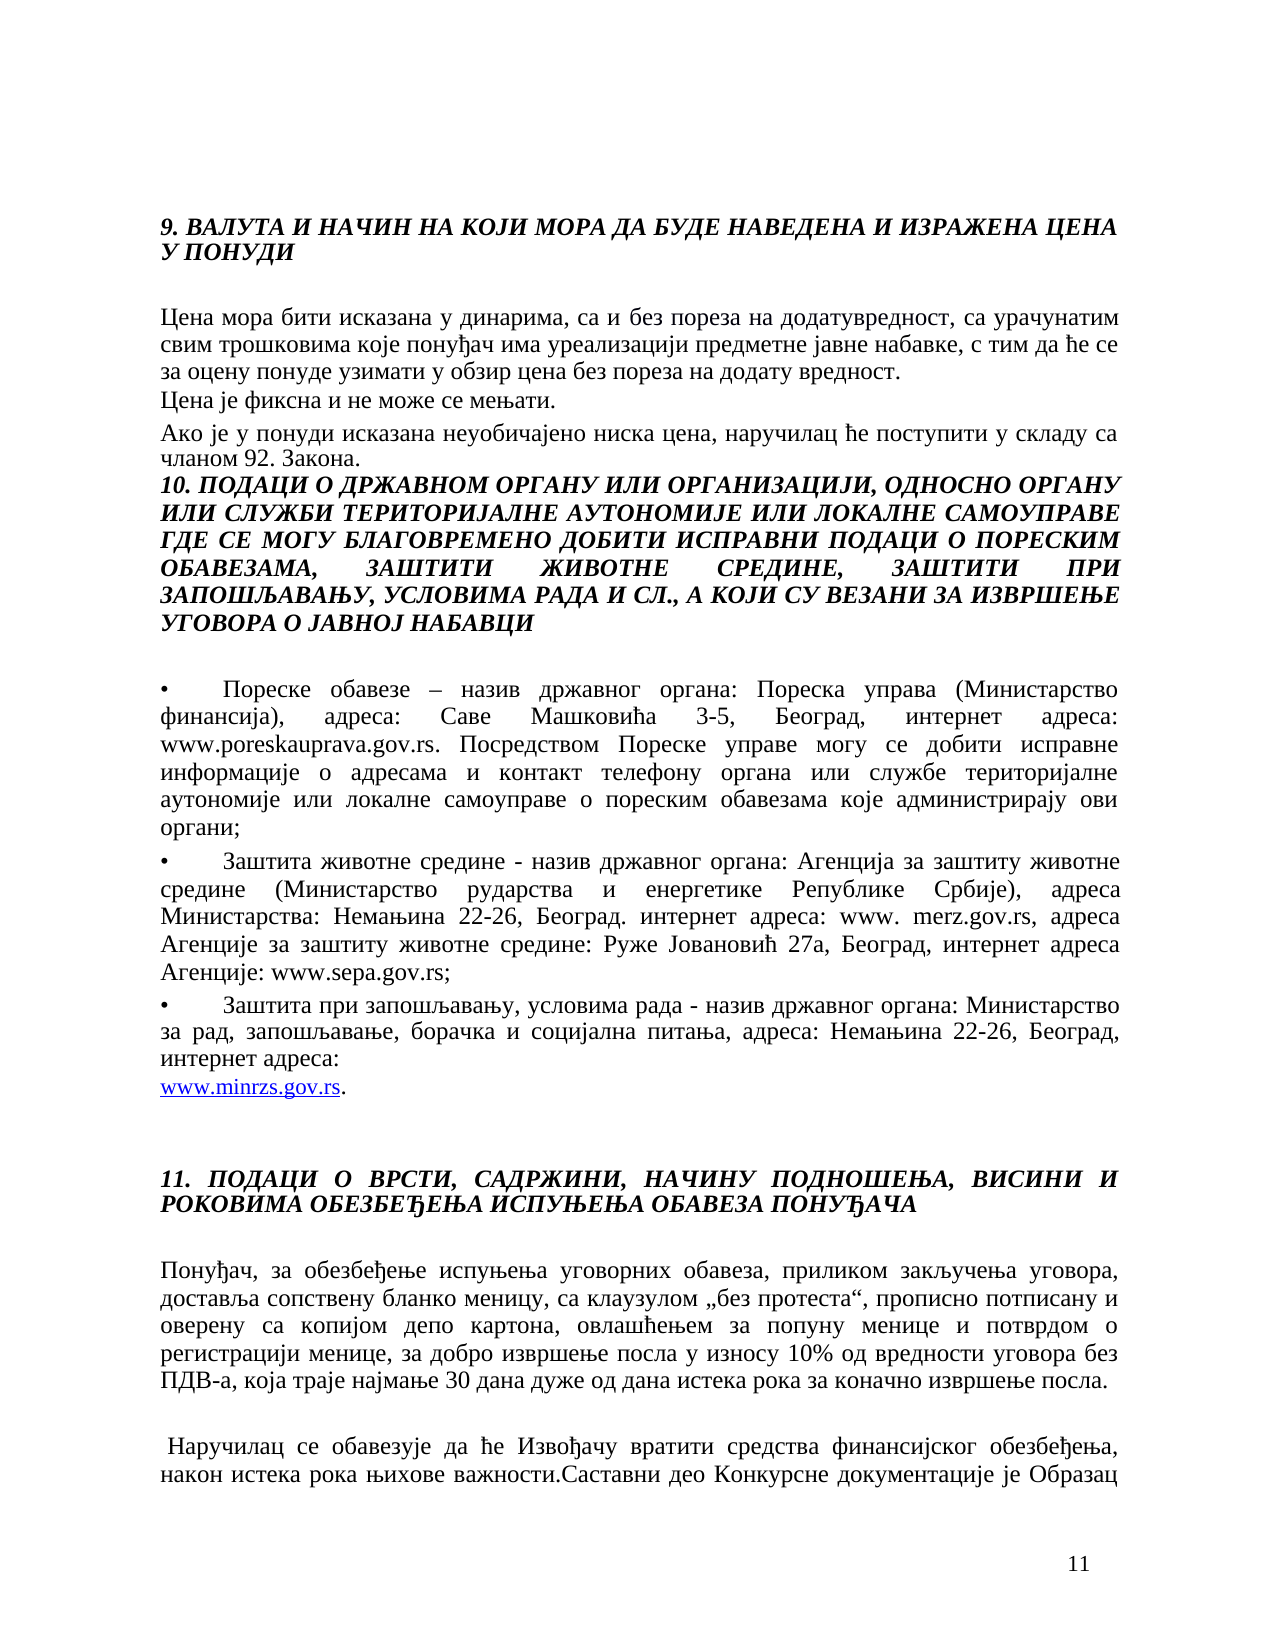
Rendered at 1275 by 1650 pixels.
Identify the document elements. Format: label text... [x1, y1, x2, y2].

list Заштита животне средине - назив државног органа: Агенција за заштиту животне средине (Министарство рударства и енергетике Републике Србије), адреса Министарства: Немањина 22-26, Београд. интернет адреса: www. merz.gov.rs, адреса Агенције за заштиту животне средине: Руже Јовановић 27а, Београд, интернет адреса Агенције: www.sepa.gov.rs; [160, 847, 1121, 985]
text 10. ПОДАЦИ О ДРЖАВНОМ ОРГАНУ ИЛИ ОРГАНИЗАЦИЈИ, ОДНОСНО ОРГАНУ ИЛИ СЛУЖБИ ТЕРИТОРИЈАЛНЕ АУТОНОМИЈЕ ИЛИ ЛОКАЛНЕ САМОУПРАВЕ ГДЕ СЕ МОГУ БЛАГОВРЕМЕНО ДОБИТИ ИСПРАВНИ ПОДАЦИ О ПОРЕСКИМ ОБАВЕЗАМА, ЗАШТИТИ ЖИВОТНЕ СРЕДИНЕ, ЗАШТИТИ ПРИ ЗАПОШЉАВАЊУ, УСЛОВИМА РАДА И СЛ., А КОЈИ СУ ВЕЗАНИ ЗА ИЗВРШЕЊЕ УГОВОРА О ЈАВНОЈ НАБАВЦИ [160, 471, 1121, 637]
text www.minrzs.gov.rs. [160, 1072, 1127, 1100]
list Заштита при запошљавању, условима рада - назив државног органа: Министарство за рад, запошљавање, борачка и социјална питања, адреса: Немањина 22-26, Београд, интернет адреса: [160, 992, 1121, 1072]
text Цена мора бити исказана у динарима, са и без пореза на додатувредност, са урачунатим свим трошковима које понуђач има уреализацији предметне јавне набавке, с тим да ће се за оцену понуде узимати у обзир цена без пореза на додату вредност. [160, 304, 1119, 385]
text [160, 1432, 1119, 1487]
text 9. ВАЛУТА И НАЧИН НА КОЈИ МОРА ДА БУДЕ НАВЕДЕНА И ИЗРАЖЕНА ЦЕНА У ПОНУДИ [160, 215, 1119, 266]
text 11. ПОДАЦИ О ВРСТИ, САДРЖИНИ, НАЧИНУ ПОДНОШЕЊА, ВИСИНИ И РОКОВИМА ОБЕЗБЕЂЕЊА ИСПУЊЕЊА ОБАВЕЗА ПОНУЂАЧА [160, 1168, 1119, 1218]
text Понуђач, за обезбеђење испуњења уговорних обавеза, приликом закључења уговора, доставља сопствену бланко меницу, са клаузулом „без протеста“, прописно потписану и оверену са копијом депо картона, овлашћењем за попуну менице и потврдом о регистрацији менице, за добро извршење посла у износу 10% од вредности уговора без ПДВ-а, која траје најмање 30 дана дуже од дана истека рока за коначно извршење посла. [160, 1256, 1119, 1394]
text Ако је у понуди исказана неуобичајено ниска цена, наручилац ће поступити у складу са чланом 92. Закона. [160, 421, 1119, 471]
text Цена је фиксна и не може се мењати. [160, 386, 1127, 414]
list Пореске обавезе – назив државног органа: Пореска управа (Министарство финансија), адреса: Саве Машковића 3-5, Београд, интернет адреса: www.poreskauprava.gov.rs. Посредством Пореске управе могу се добити исправне информације о адресама и контакт телефону органа или службе територијалне аутономије или локалне самоуправе о пореским обавезама које администрирају ови органи; [160, 675, 1119, 841]
